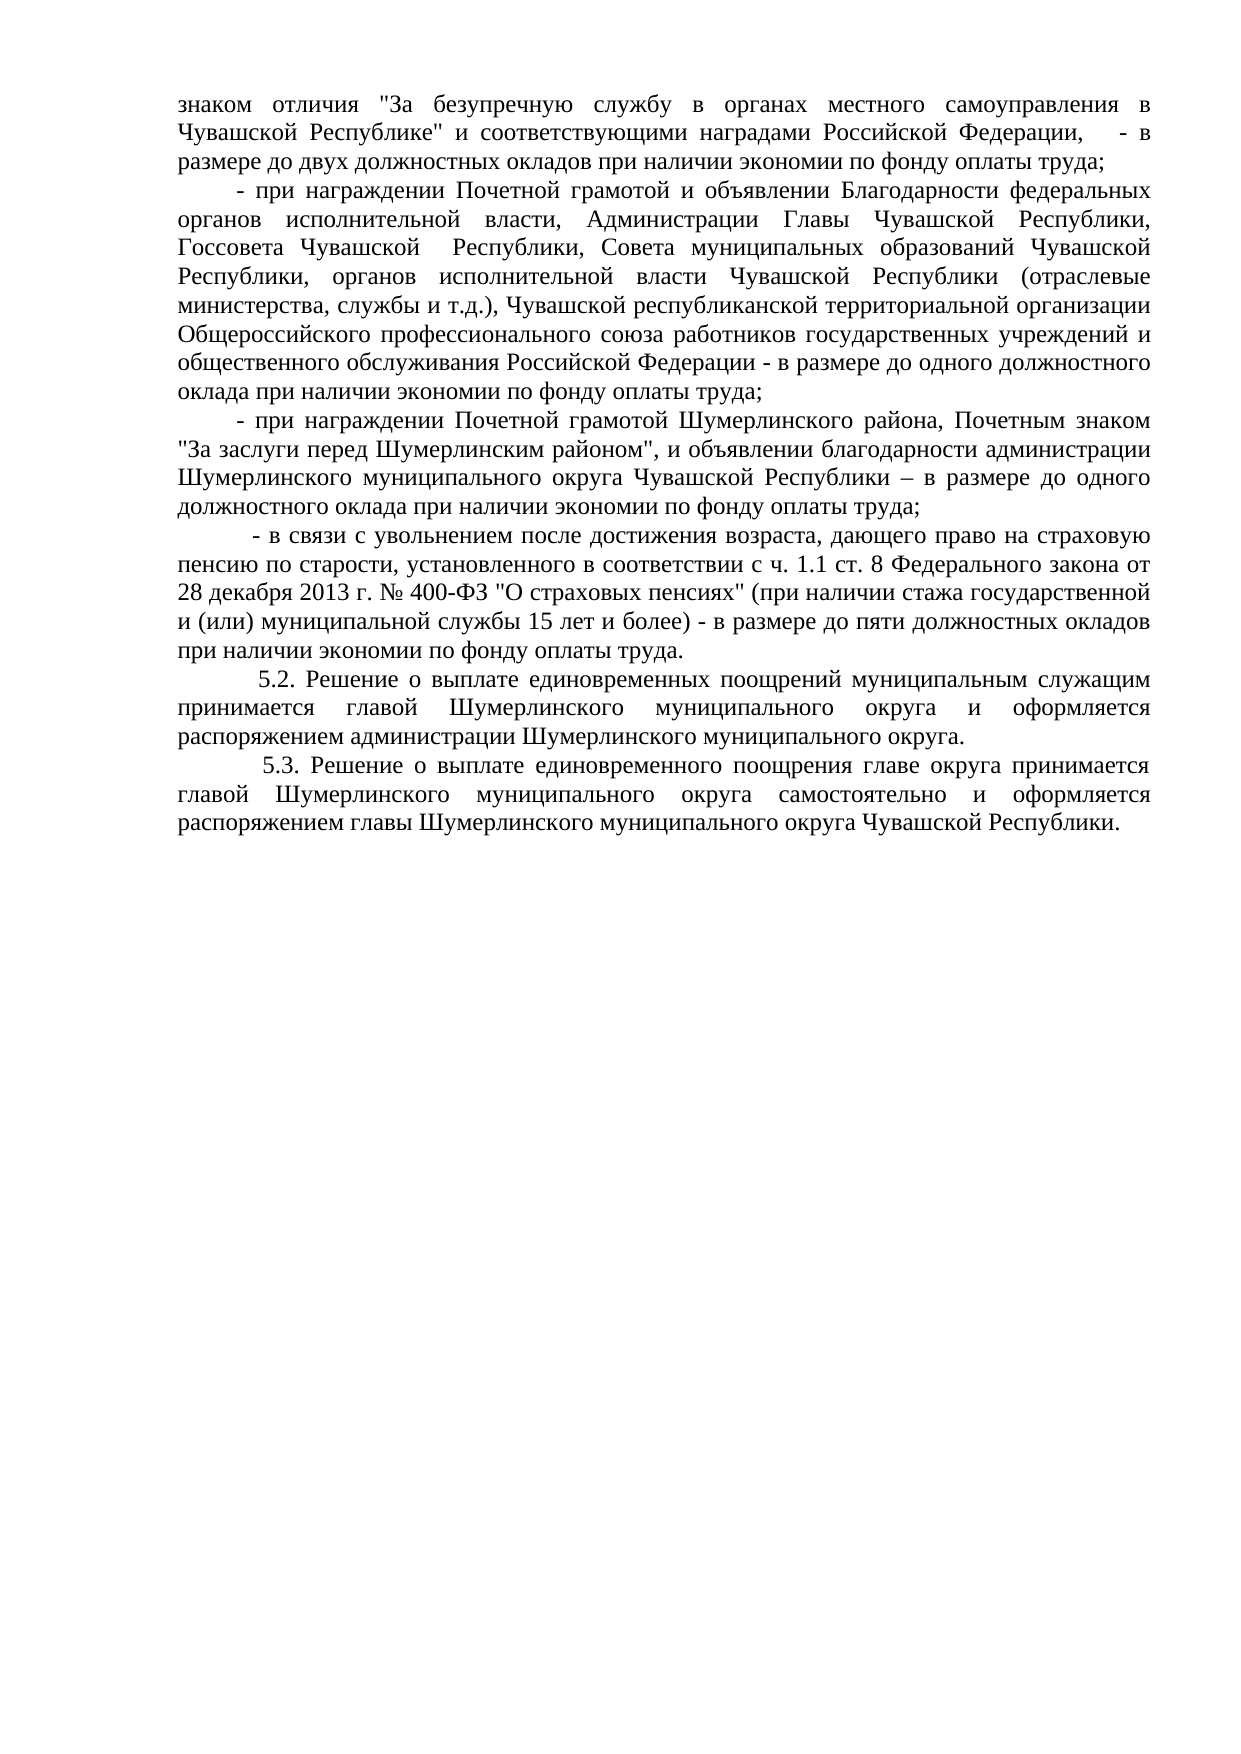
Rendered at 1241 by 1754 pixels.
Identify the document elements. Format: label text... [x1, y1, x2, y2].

text - при награждении Почетной грамотой Шумерлинского района, Почетным знаком "За заслуги перед Шумерлинским районом", и объявлении благодарности администрации Шумерлинского муниципального округа Чувашской Республики – в размере до одного должностного оклада при наличии экономии по фонду оплаты труда; [177, 405, 1152, 520]
text - в связи с увольнением после достижения возраста, дающего право на страховую пенсию по старости, установленного в соответствии с ч. 1.1 ст. 8 Федерального закона от 28 декабря 2013 г. № 400-ФЗ "О страховых пенсиях" (при наличии стажа государственной и (или) муниципальной службы 15 лет и более) - в размере до пяти должностных окладов при наличии экономии по фонду оплаты труда. [177, 520, 1152, 664]
text 5.2. Решение о выплате единовременных поощрений муниципальным служащим принимается главой Шумерлинского муниципального округа и оформляется распоряжением администрации Шумерлинского муниципального округа. [177, 664, 1152, 750]
text - при награждении Почетной грамотой и объявлении Благодарности федеральных органов исполнительной власти, Администрации Главы Чувашской Республики, Госсовета Чувашской Республики, Совета муниципальных образований Чувашской Республики, органов исполнительной власти Чувашской Республики (отраслевые министерства, службы и т.д.), Чувашской республиканской территориальной организации Общероссийского профессионального союза работников государственных учреждений и общественного обслуживания Российской Федерации - в размере до одного должностного оклада при наличии экономии по фонду оплаты труда; [177, 175, 1152, 405]
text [177, 89, 1152, 175]
text 5.3. Решение о выплате единовременного поощрения главе округа принимается главой Шумерлинского муниципального округа самостоятельно и оформляется распоряжением главы Шумерлинского муниципального округа Чувашской Республики. [177, 750, 1152, 836]
